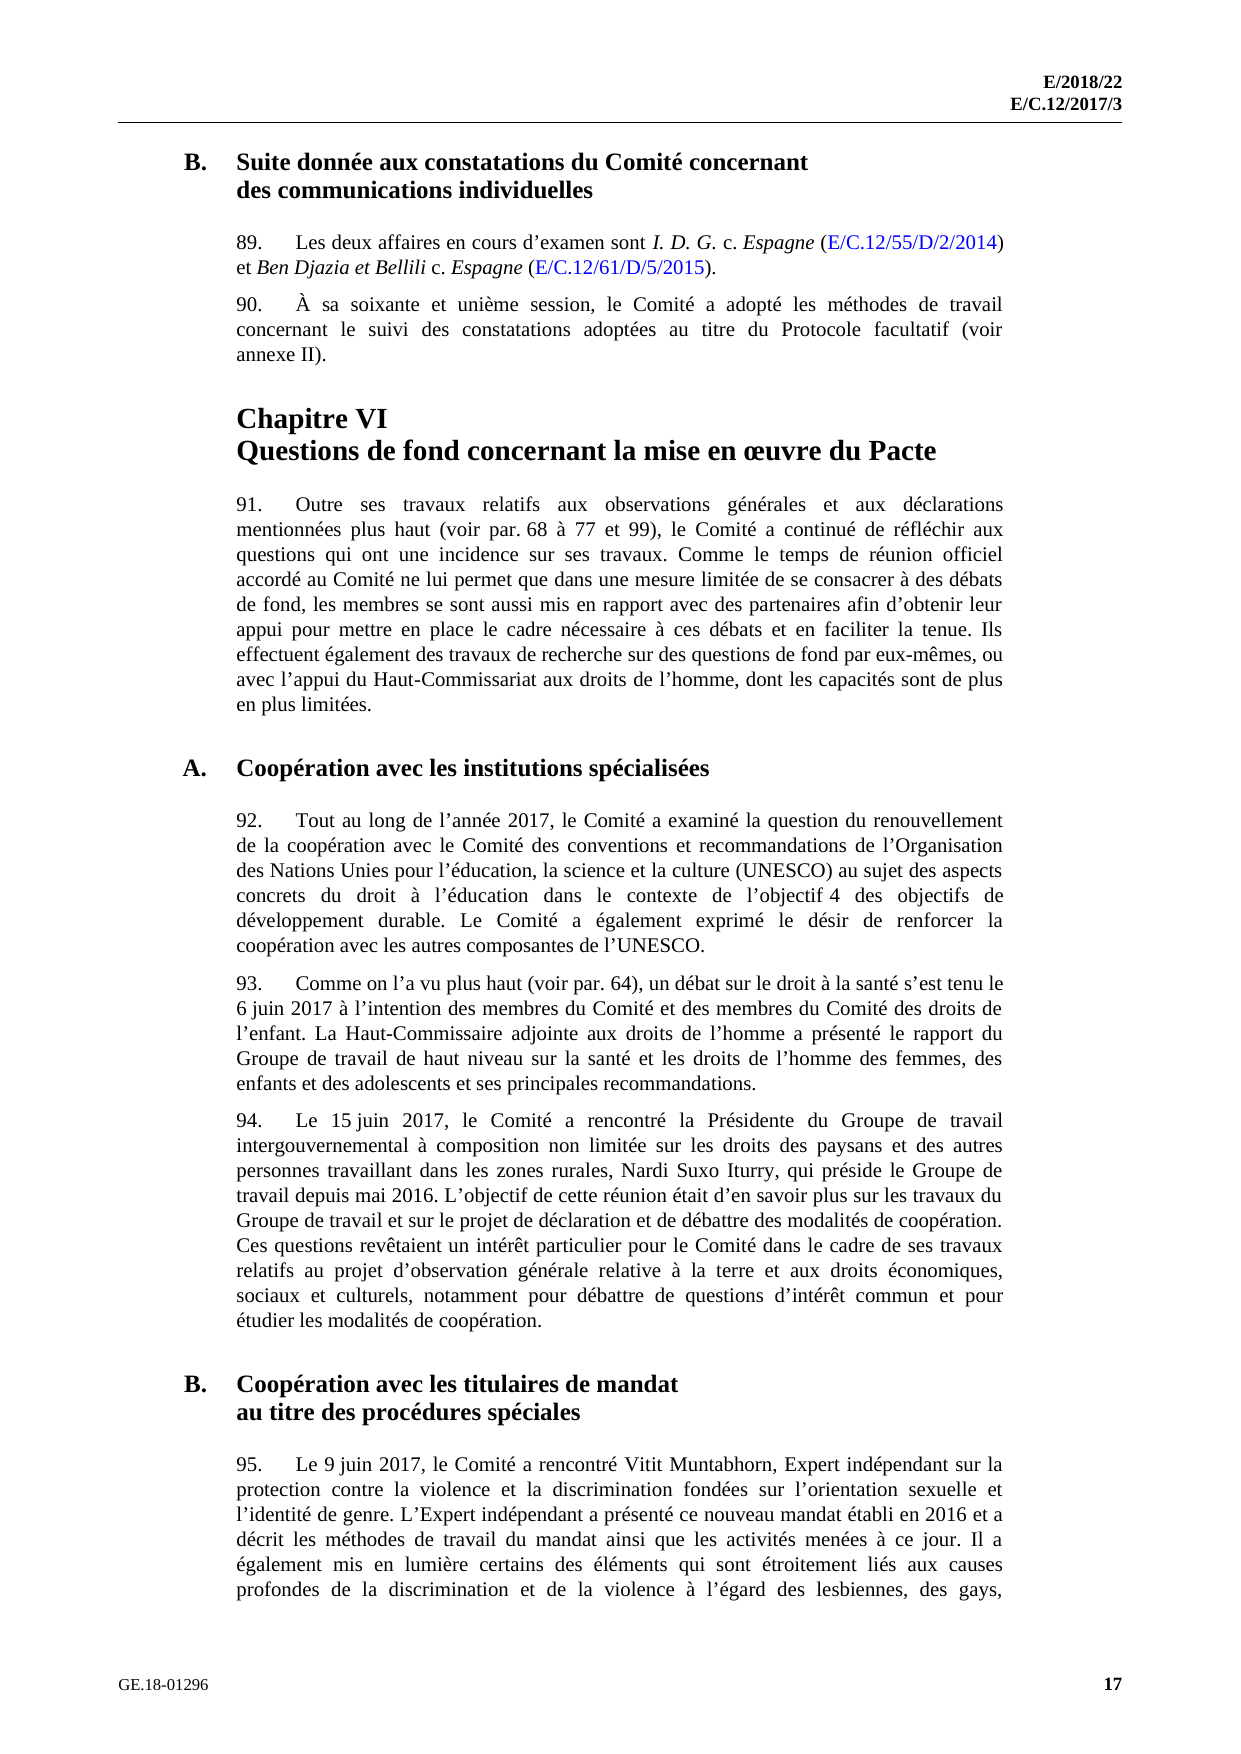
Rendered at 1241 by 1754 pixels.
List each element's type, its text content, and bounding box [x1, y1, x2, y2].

text 90. À sa soixante et unième session, le Comité a adopté les méthodes de travail concernant le suivi des constatations adoptées au titre du Protocole facultatif (voir annexe II). [236, 291, 1004, 366]
text B. Suite donnée aux constatations du Comité concernant des communications individuelles [118, 148, 1004, 204]
text Chapitre VI Questions de fond concernant la mise en œuvre du Pacte [118, 404, 1004, 466]
text 89. Les deux affaires en cours d’examen sont I. D. G. c. Espagne (E/C.12/55/D/2/2014) et Ben Djazia et Bellili c. Espagne (E/C.12/61/D/5/2015). [236, 229, 1004, 279]
text 93. Comme on l’a vu plus haut (voir par. 64), un débat sur le droit à la santé s’est tenu le 6 juin 2017 à l’intention des membres du Comité et des membres du Comité des droits de l’enfant. La Haut-Commissaire adjointe aux droits de l’homme a présenté le rapport du Groupe de travail de haut niveau sur la santé et les droits de l’homme des femmes, des enfants et des adolescents et ses principales recommandations. [236, 969, 1004, 1094]
text 91. Outre ses travaux relatifs aux observations générales et aux déclarations mentionnées plus haut (voir par. 68 à 77 et 99), le Comité a continué de réfléchir aux questions qui ont une incidence sur ses travaux. Comme le temps de réunion officiel accordé au Comité ne lui permet que dans une mesure limitée de se consacrer à des débats de fond, les membres se sont aussi mis en rapport avec des partenaires afin d’obtenir leur appui pour mettre en place le cadre nécessaire à ces débats et en faciliter la tenue. Ils effectuent également des travaux de recherche sur des questions de fond par eux-mêmes, ou avec l’appui du Haut-Commissariat aux droits de l’homme, dont les capacités sont de plus en plus limitées. [236, 491, 1004, 716]
text B. Coopération avec les titulaires de mandat au titre des procédures spéciales [118, 1369, 1004, 1426]
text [236, 1451, 1004, 1601]
text 92. Tout au long de l’année 2017, le Comité a examiné la question du renouvellement de la coopération avec le Comité des conventions et recommandations de l’Organisation des Nations Unies pour l’éducation, la science et la culture (UNESCO) au sujet des aspects concrets du droit à l’éducation dans le contexte de l’objectif 4 des objectifs de développement durable. Le Comité a également exprimé le désir de renforcer la coopération avec les autres composantes de l’UNESCO. [236, 807, 1004, 957]
text A. Coopération avec les institutions spécialisées [118, 754, 1004, 782]
text 94. Le 15 juin 2017, le Comité a rencontré la Présidente du Groupe de travail intergouvernemental à composition non limitée sur les droits des paysans et des autres personnes travaillant dans les zones rurales, Nardi Suxo Iturry, qui préside le Groupe de travail depuis mai 2016. L’objectif de cette réunion était d’en savoir plus sur les travaux du Groupe de travail et sur le projet de déclaration et de débattre des modalités de coopération. Ces questions revêtaient un intérêt particulier pour le Comité dans le cadre de ses travaux relatifs au projet d’observation générale relative à la terre et aux droits économiques, sociaux et culturels, notamment pour débattre de questions d’intérêt commun et pour étudier les modalités de coopération. [236, 1107, 1004, 1332]
